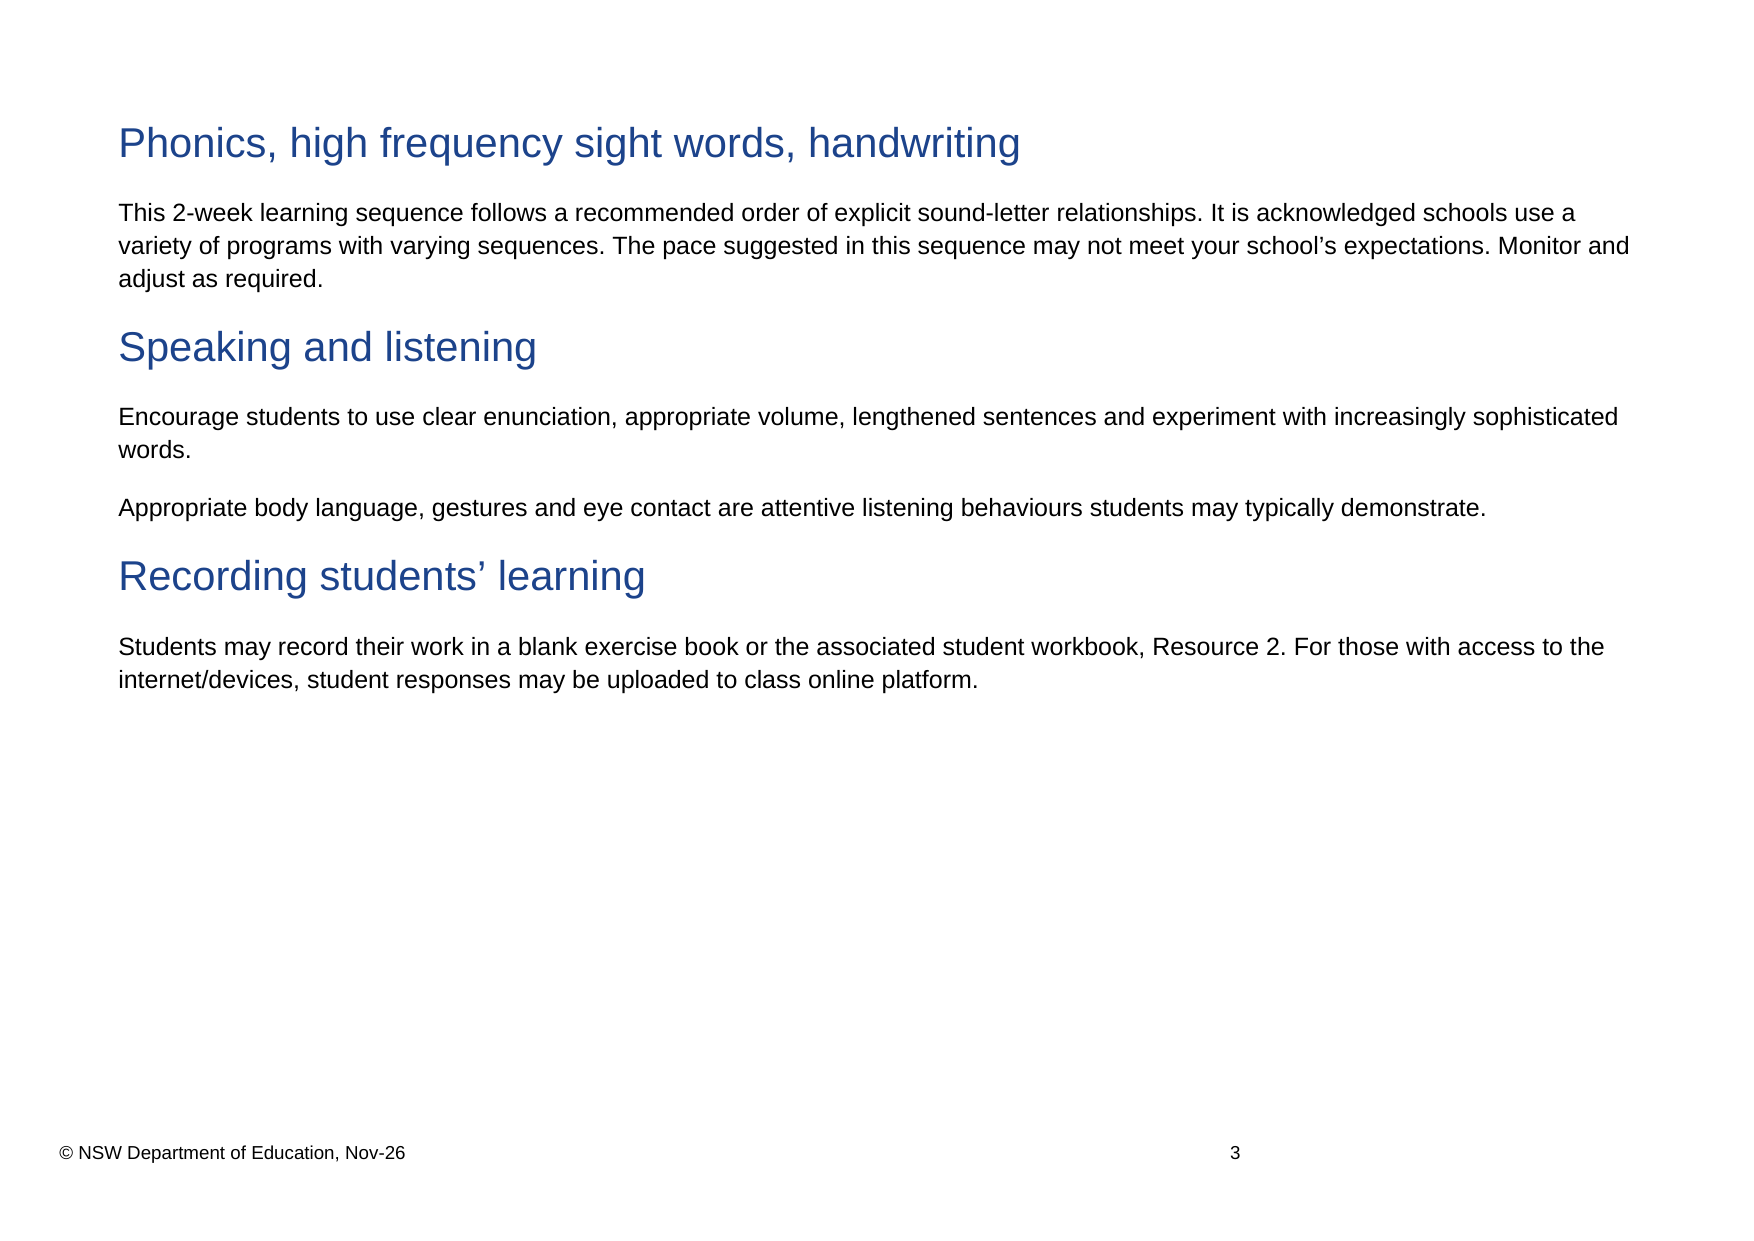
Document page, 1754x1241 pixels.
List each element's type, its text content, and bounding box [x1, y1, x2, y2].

text Encourage students to use clear enunciation, appropriate volume, lengthened sentences and experiment with increasingly sophisticated words. [118, 402, 1636, 464]
subtitle Speaking and listening [118, 322, 1636, 370]
subtitle Phonics, high frequency sight words, handwriting [118, 118, 1636, 166]
text This 2-week learning sequence follows a recommended order of explicit sound-letter relationships. It is acknowledged schools use a variety of programs with varying sequences. The pace suggested in this sequence may not meet your school’s expectations. Monitor and adjust as required. [118, 198, 1636, 293]
text Appropriate body language, gestures and eye contact are attentive listening behaviours students may typically demonstrate. [118, 493, 1636, 522]
subtitle Recording students’ learning [118, 551, 1636, 599]
text Students may record their work in a blank exercise book or the associated student workbook, Resource 2. For those with access to the internet/devices, student responses may be uploaded to class online platform. [118, 632, 1636, 693]
